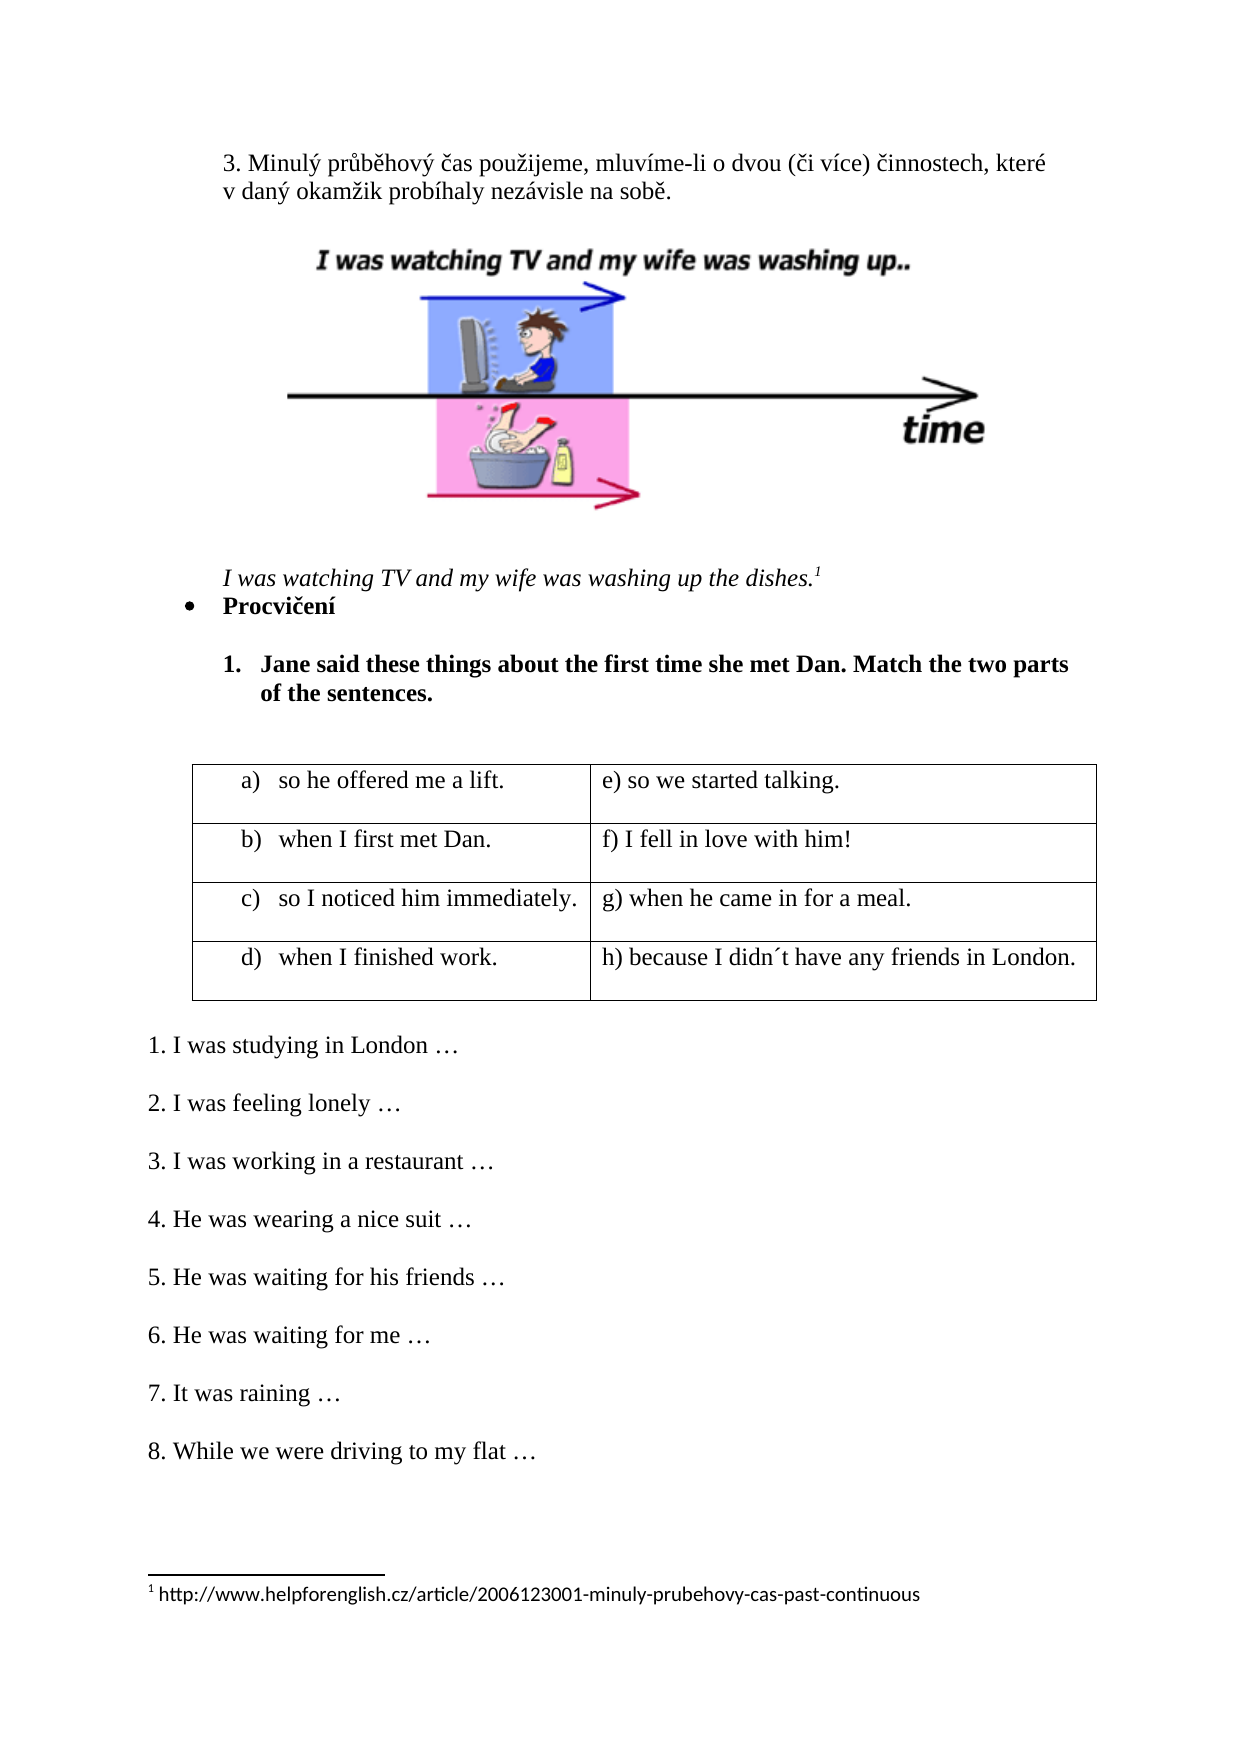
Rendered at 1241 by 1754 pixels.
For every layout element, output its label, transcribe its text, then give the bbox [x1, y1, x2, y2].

text 8. While we were driving to my flat … [148, 1436, 1093, 1464]
picture [287, 233, 991, 534]
table_header e) so we started talking. [591, 765, 1096, 823]
text 7. It was raining … [148, 1378, 1093, 1407]
table_cell when I finished work. [193, 942, 590, 1000]
table_cell f) I fell in love with him! [591, 824, 1096, 882]
table_cell so I noticed him immediately. [193, 883, 590, 941]
text 2. I was feeling lonely … [148, 1088, 1093, 1117]
text 1. I was studying in London … [148, 1030, 1093, 1059]
list Jane said these things about the first time she met Dan. Match the two parts of the sentences. [223, 649, 1093, 706]
text 6. He was waiting for me … [148, 1320, 1093, 1349]
list 3. Minulý průběhový čas použijeme, mluvíme-li o dvou (či více) činnostech, které v daný okamžik probíhaly nezávisle na sobě. [223, 148, 1093, 205]
table_cell when I first met Dan. [193, 824, 590, 882]
table_cell h) because I didn´t have any friends in London. [591, 942, 1096, 1000]
table_header so he offered me a lift. [193, 765, 590, 823]
text 4. He was wearing a nice suit … [148, 1204, 1093, 1233]
text 3. I was working in a restaurant … [148, 1146, 1093, 1175]
list Procvičení [185, 591, 1093, 620]
table_cell g) when he came in for a meal. [591, 883, 1096, 941]
list I was watching TV and my wife was washing up the dishes. [223, 534, 1093, 591]
text 5. He was waiting for his friends … [148, 1262, 1093, 1291]
